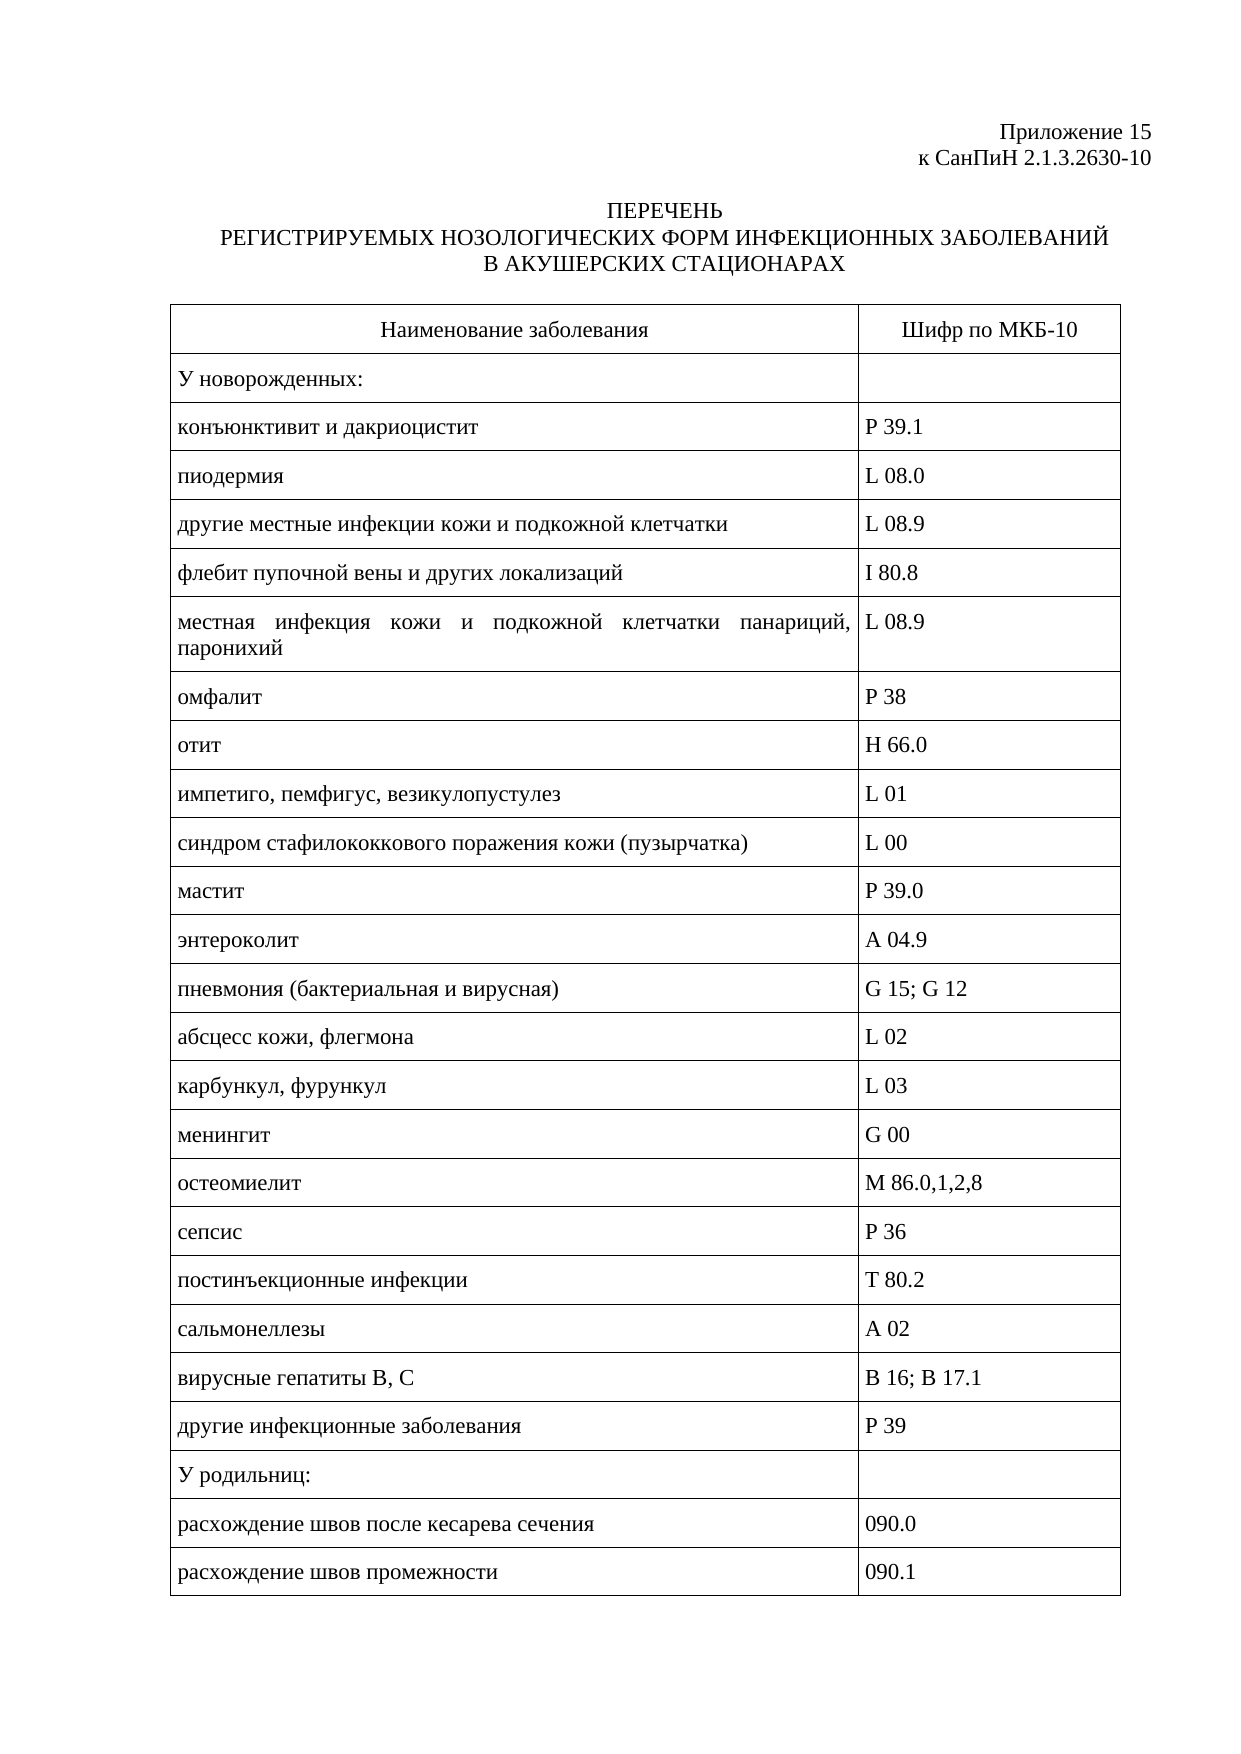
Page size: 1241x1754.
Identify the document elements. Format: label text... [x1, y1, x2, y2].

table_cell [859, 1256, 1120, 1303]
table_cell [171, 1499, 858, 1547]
text РЕГИСТРИРУЕМЫХ НОЗОЛОГИЧЕСКИХ ФОРМ ИНФЕКЦИОННЫХ ЗАБОЛЕВАНИЙ [177, 223, 1152, 250]
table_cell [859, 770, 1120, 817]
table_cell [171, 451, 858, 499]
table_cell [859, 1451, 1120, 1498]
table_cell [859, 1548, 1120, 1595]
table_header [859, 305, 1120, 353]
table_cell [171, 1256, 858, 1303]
text Приложение 15 [177, 118, 1152, 144]
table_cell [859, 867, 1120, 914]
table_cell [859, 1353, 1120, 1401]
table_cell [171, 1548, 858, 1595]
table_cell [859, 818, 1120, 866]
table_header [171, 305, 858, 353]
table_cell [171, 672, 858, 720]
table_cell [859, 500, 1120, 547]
text В АКУШЕРСКИХ СТАЦИОНАРАХ [177, 250, 1152, 276]
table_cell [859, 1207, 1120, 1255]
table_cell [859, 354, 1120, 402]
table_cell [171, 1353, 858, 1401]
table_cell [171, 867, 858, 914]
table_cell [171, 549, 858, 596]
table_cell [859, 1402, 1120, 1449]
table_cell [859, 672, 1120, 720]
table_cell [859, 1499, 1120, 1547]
text ПЕРЕЧЕНЬ [177, 197, 1152, 223]
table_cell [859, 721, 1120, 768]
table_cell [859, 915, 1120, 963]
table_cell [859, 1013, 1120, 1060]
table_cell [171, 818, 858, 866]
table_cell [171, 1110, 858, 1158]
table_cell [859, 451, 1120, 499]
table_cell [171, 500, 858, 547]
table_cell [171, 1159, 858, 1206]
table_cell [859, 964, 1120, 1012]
text к СанПиН 2.1.3.2630-10 [177, 144, 1152, 171]
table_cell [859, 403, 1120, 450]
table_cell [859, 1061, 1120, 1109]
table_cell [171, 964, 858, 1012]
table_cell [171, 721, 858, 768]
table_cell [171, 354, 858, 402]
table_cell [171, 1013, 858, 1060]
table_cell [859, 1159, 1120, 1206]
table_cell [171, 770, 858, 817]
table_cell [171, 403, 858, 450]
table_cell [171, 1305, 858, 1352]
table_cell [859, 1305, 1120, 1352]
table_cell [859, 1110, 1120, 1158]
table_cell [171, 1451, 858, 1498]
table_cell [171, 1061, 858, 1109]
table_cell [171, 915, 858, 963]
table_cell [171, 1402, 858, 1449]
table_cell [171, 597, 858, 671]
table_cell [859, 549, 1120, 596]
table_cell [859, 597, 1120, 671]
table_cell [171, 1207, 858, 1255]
